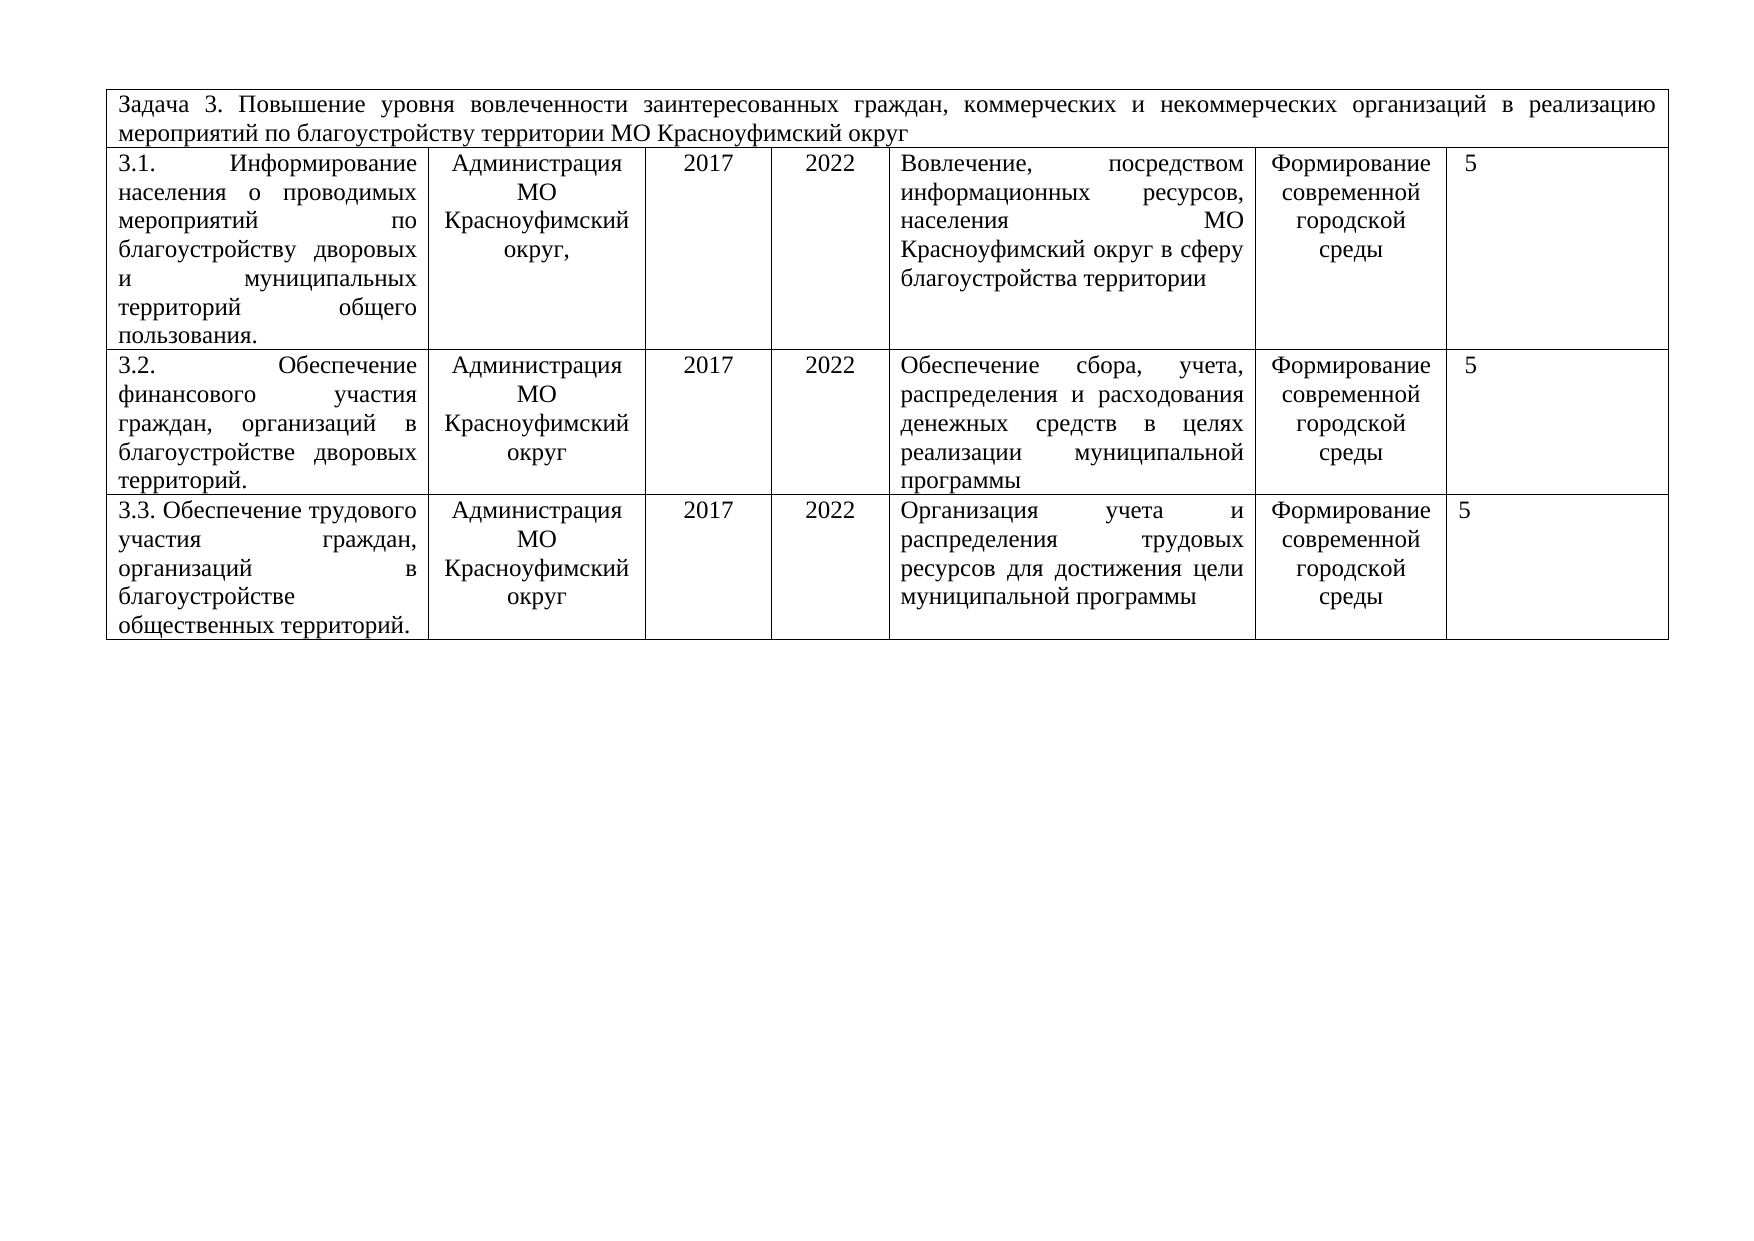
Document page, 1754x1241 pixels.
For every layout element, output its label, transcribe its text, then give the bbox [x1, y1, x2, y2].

table_cell Вовлечение, посредством информационных ресурсов, населения МО Красноуфимский округ в сферу благоустройства территории [890, 148, 1255, 349]
table_cell Организация учета и распределения трудовых ресурсов для достижения цели муниципальной программы [890, 495, 1255, 639]
table_cell 2017 [646, 495, 771, 639]
table_cell Формирование современной городской среды [1256, 148, 1446, 349]
table_cell 2022 [772, 148, 889, 349]
table_cell 5 [1447, 495, 1668, 639]
table_cell Администрация МО Красноуфимский округ [429, 495, 645, 639]
table_cell Администрация МО Красноуфимский округ [429, 350, 645, 494]
table_cell 3.3. Обеспечение трудового участия граждан, организаций в благоустройстве общественных территорий. [107, 495, 428, 639]
table_cell Задача 3. Повышение уровня вовлеченности заинтересованных граждан, коммерческих и некоммерческих организаций в реализацию мероприятий по благоустройству территории МО Красноуфимский округ [107, 90, 1668, 147]
table_cell Обеспечение сбора, учета, распределения и расходования денежных средств в целях реализации муниципальной программы [890, 350, 1255, 494]
table_cell 5 [1447, 148, 1668, 349]
table_cell Администрация МО Красноуфимский округ, [429, 148, 645, 349]
table_cell 2022 [772, 495, 889, 639]
table_cell 2022 [772, 350, 889, 494]
table_cell 3.1. Информирование населения о проводимых мероприятий по благоустройству дворовых и муниципальных территорий общего пользования. [107, 148, 428, 349]
table_cell 2017 [646, 350, 771, 494]
table_cell 3.2. Обеспечение финансового участия граждан, организаций в благоустройстве дворовых территорий. [107, 350, 428, 494]
table_cell Формирование современной городской среды [1256, 350, 1446, 494]
table_cell 5 [1447, 350, 1668, 494]
table_cell 2017 [646, 148, 771, 349]
table_cell Формирование современной городской среды [1256, 495, 1446, 639]
